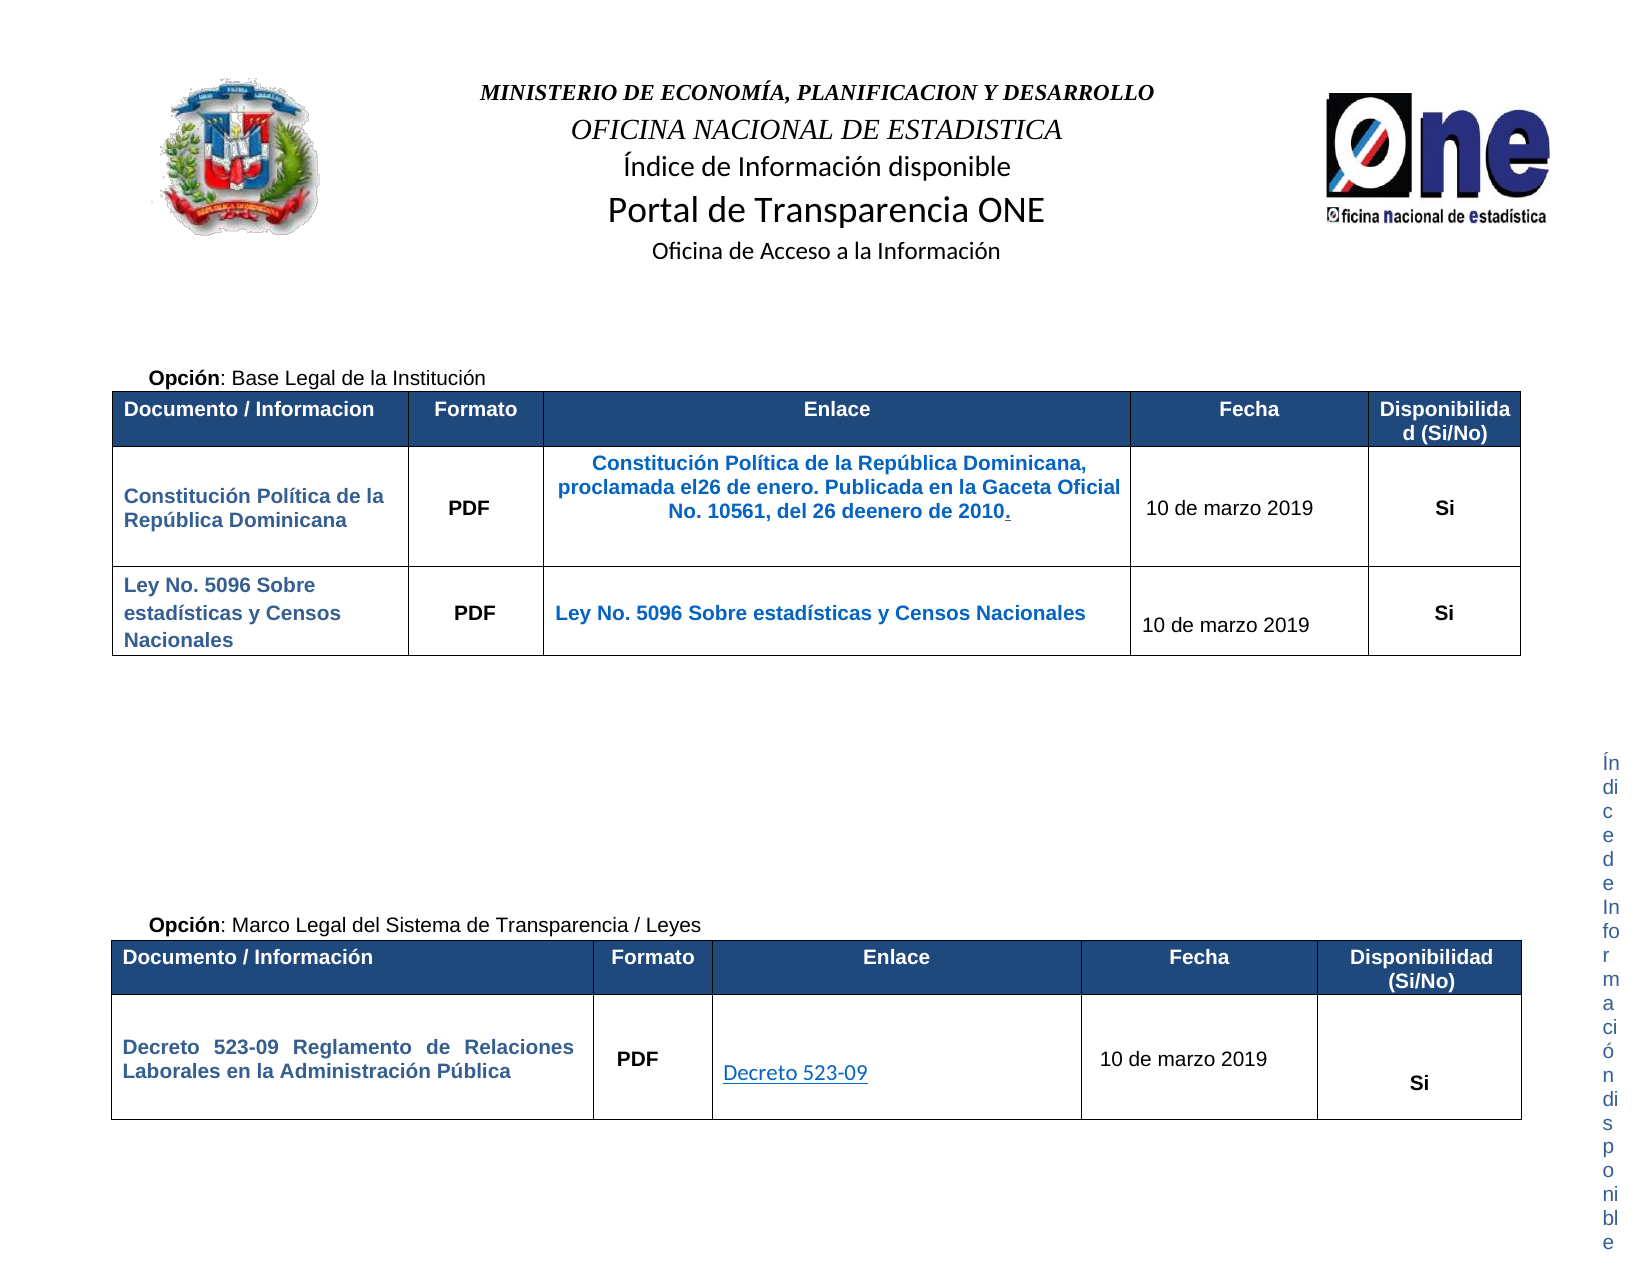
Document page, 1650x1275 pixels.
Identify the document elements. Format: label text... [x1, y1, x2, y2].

table_header Enlace [544, 392, 1130, 446]
table_header Disponibilidad (Si/No) [1318, 941, 1521, 994]
table_cell Si [1369, 447, 1520, 566]
subtitle Portal de Transparencia ONE [150, 186, 1045, 232]
table_cell 10 de marzo 2019 [1131, 447, 1368, 566]
table_header Disponibilida d (Si/No) [1369, 392, 1520, 446]
table_header Enlace [713, 941, 1081, 994]
table_cell Constitución Política de la República Dominicana, proclamada el26 de enero. Publicada en la Gaceta Oficial No. 10561, del 26 deenero de 2010. [544, 447, 1130, 566]
table_header Documento / Informacion [113, 392, 408, 446]
table_header Fecha [1082, 941, 1317, 994]
table_cell 10 de marzo 2019 [1131, 567, 1368, 654]
table_cell PDF [594, 995, 712, 1119]
table_cell 10 de marzo 2019 [1082, 995, 1317, 1119]
table_cell Decreto 523-09 [713, 995, 1081, 1119]
picture [1323, 93, 1550, 224]
table_header Formato [594, 941, 712, 994]
picture [151, 78, 324, 186]
text Oficina de Acceso a la Información [150, 235, 1001, 266]
table_header Formato [409, 392, 543, 446]
text Opción: Marco Legal del Sistema de Transparencia / Leyes [148, 913, 1483, 937]
table_cell PDF [409, 447, 543, 566]
table_cell Ley No. 5096 Sobre estadísticas y Censos Nacionales [113, 567, 408, 654]
table_cell Si [1369, 567, 1520, 654]
table_cell Ley No. 5096 Sobre estadísticas y Censos Nacionales [544, 567, 1130, 654]
text Opción: Base Legal de la Institución [148, 366, 1483, 389]
table_cell Si [1318, 995, 1521, 1119]
table_header Documento / Información [112, 941, 593, 994]
table_cell PDF [409, 567, 543, 654]
table_cell Constitución Política de la República Dominicana [113, 447, 408, 566]
table_cell Decreto 523-09 Reglamento de Relaciones Laborales en la Administración Pública [112, 995, 593, 1119]
table_header Fecha [1131, 392, 1368, 446]
